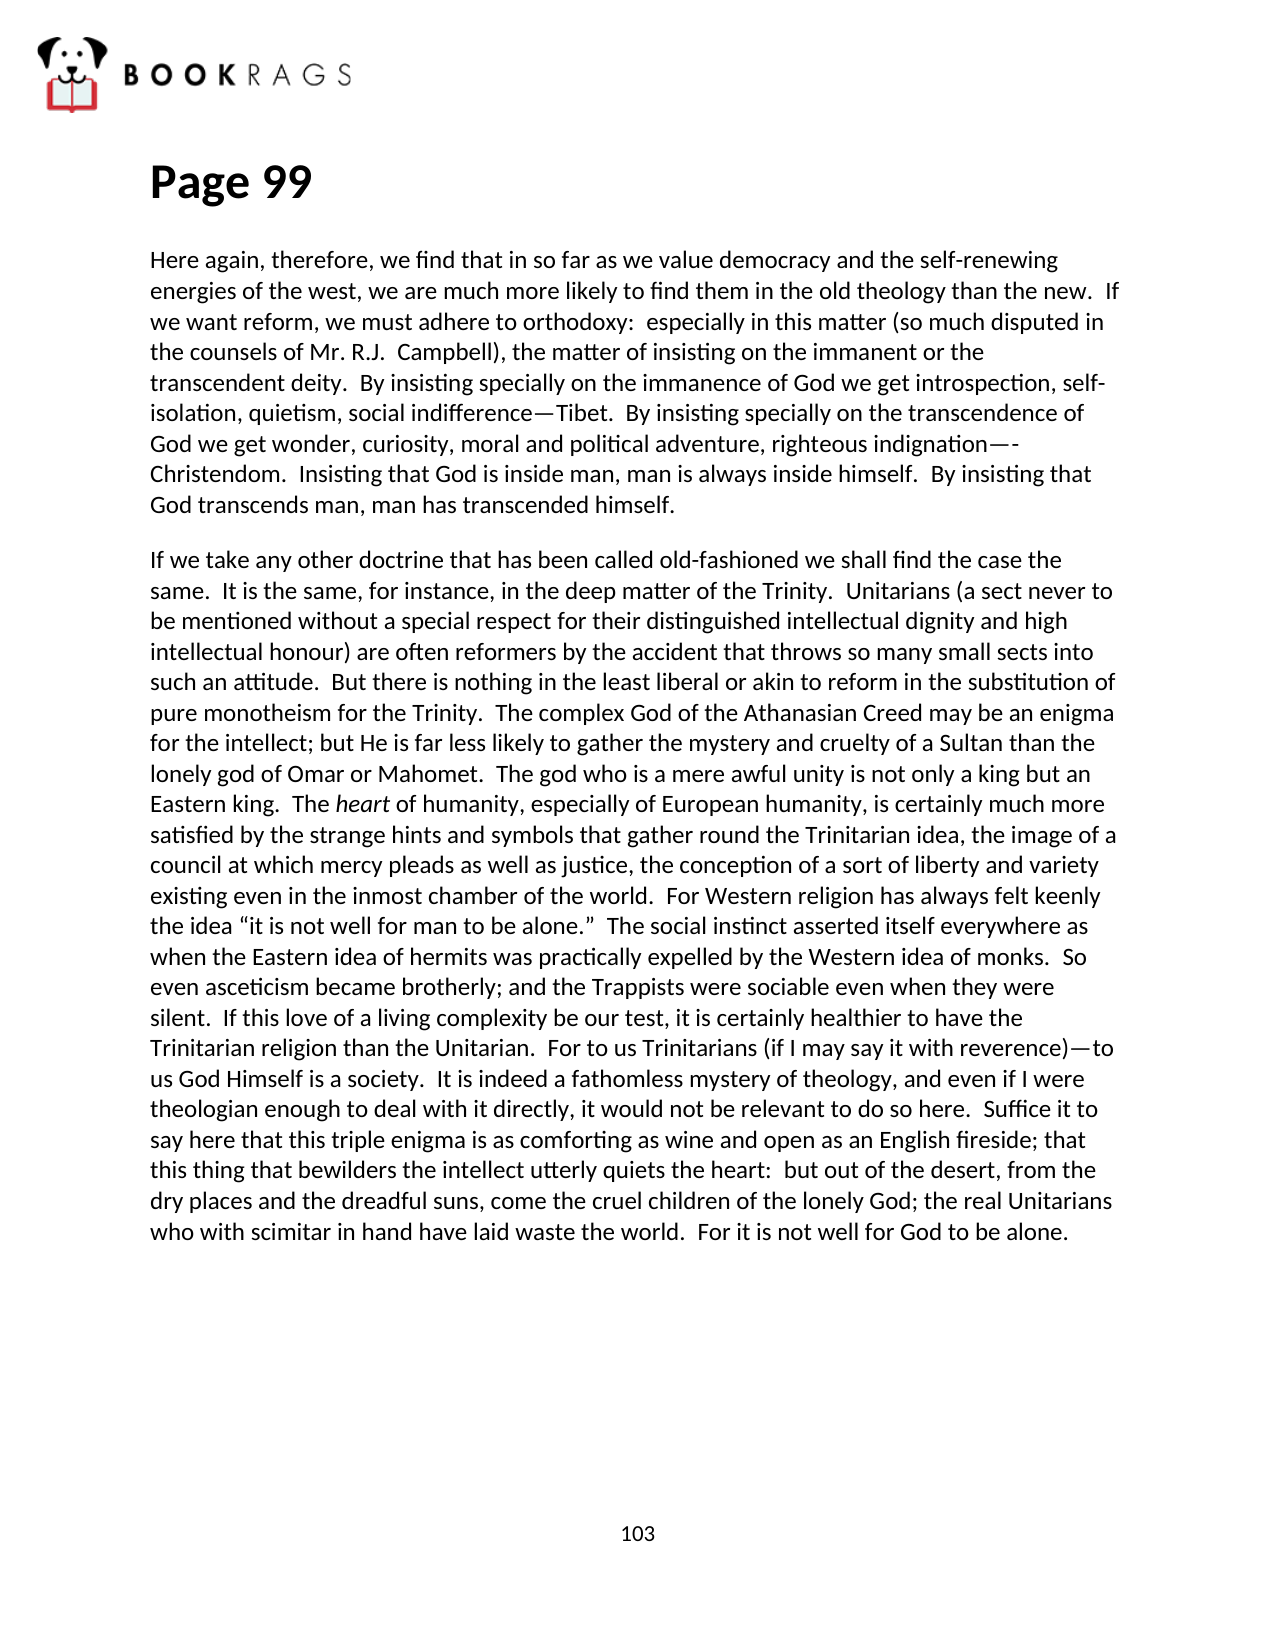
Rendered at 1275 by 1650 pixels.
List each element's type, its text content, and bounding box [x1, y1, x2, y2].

text If we take any other doctrine that has been called old-fashioned we shall find the case the same. It is the same, for instance, in the deep matter of the Trinity. Unitarians (a sect never to be mentioned without a special respect for their distinguished intellectual dignity and high intellectual honour) are often reformers by the accident that throws so many small sects into such an attitude. But there is nothing in the least liberal or akin to reform in the substitution of pure monotheism for the Trinity. The complex God of the Athanasian Creed may be an enigma for the intellect; but He is far less likely to gather the mystery and cruelty of a Sultan than the lonely god of Omar or Mahomet. The god who is a mere awful unity is not only a king but an Eastern king. The heart of humanity, especially of European humanity, is certainly much more satisfied by the strange hints and symbols that gather round the Trinitarian idea, the image of a council at which mercy pleads as well as justice, the conception of a sort of liberty and variety existing even in the inmost chamber of the world. For Western religion has always felt keenly the idea “it is not well for man to be alone.” The social instinct asserted itself everywhere as when the Eastern idea of hermits was practically expelled by the Western idea of monks. So even asceticism became brotherly; and the Trappists were sociable even when they were silent. If this love of a living complexity be our test, it is certainly healthier to have the Trinitarian religion than the Unitarian. For to us Trinitarians (if I may say it with reverence)—­to us God Himself is a society. It is indeed a fathomless mystery of theology, and even if I were theologian enough to deal with it directly, it would not be relevant to do so here. Suffice it to say here that this triple enigma is as comforting as wine and open as an English fireside; that this thing that bewilders the intellect utterly quiets the heart: but out of the desert, from the dry places and the dreadful suns, come the cruel children of the lonely God; the real Unitarians who with scimitar in hand have laid waste the world. For it is not well for God to be alone. [150, 544, 1125, 1246]
text Here again, therefore, we find that in so far as we value democracy and the self-renewing energies of the west, we are much more likely to find them in the old theology than the new. If we want reform, we must adhere to orthodoxy: especially in this matter (so much disputed in the counsels of Mr. R.J. Campbell), the matter of insisting on the immanent or the transcendent deity. By insisting specially on the immanence of God we get introspection, self-isolation, quietism, social indifference—­Tibet. By insisting specially on the transcendence of God we get wonder, curiosity, moral and political adventure, righteous indignation—­Christendom. Insisting that God is inside man, man is always inside himself. By insisting that God transcends man, man has transcended himself. [150, 244, 1125, 519]
picture [37, 37, 351, 113]
text Page 99 [150, 150, 1125, 211]
